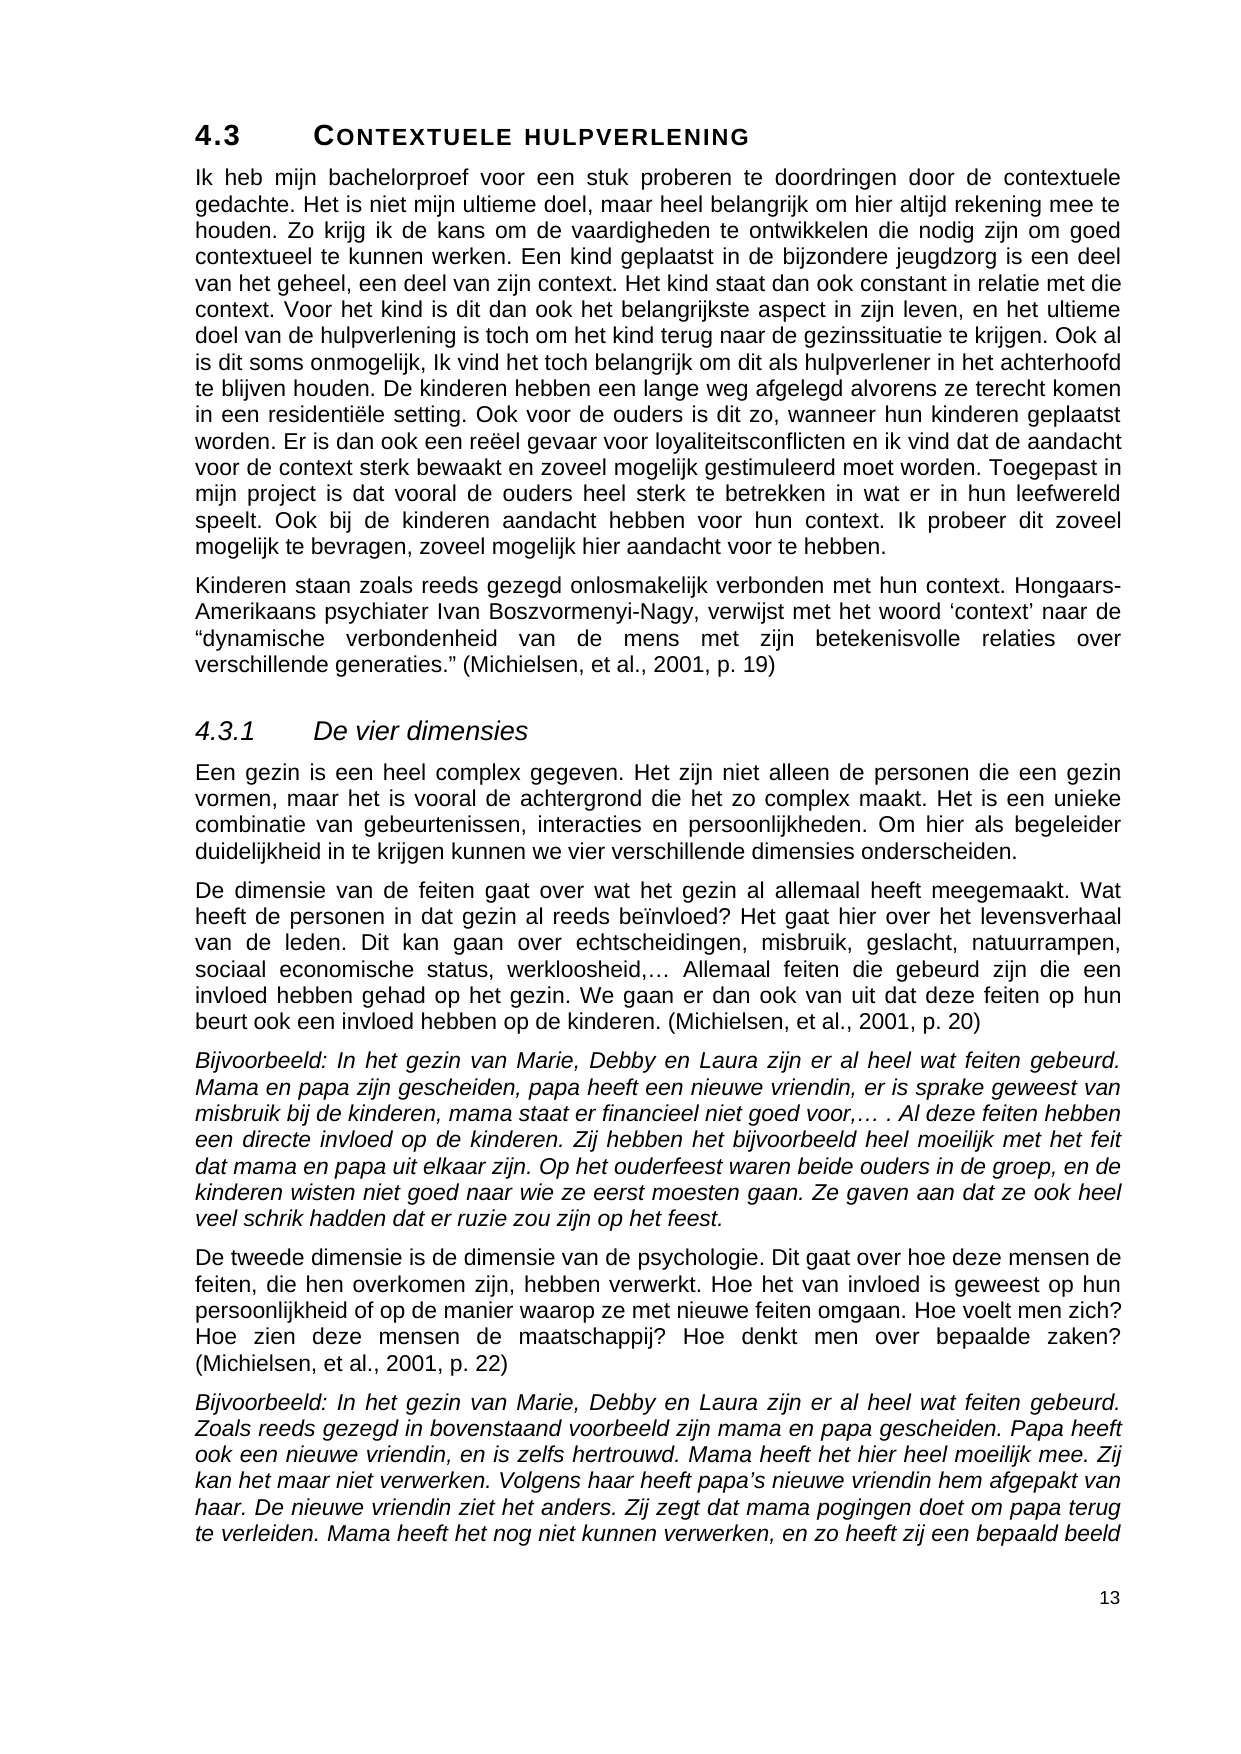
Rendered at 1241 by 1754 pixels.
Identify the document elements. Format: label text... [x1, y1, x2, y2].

text De dimensie van de feiten gaat over wat het gezin al allemaal heeft meegemaakt. Wat heeft de personen in dat gezin al reeds beïnvloed? Het gaat hier over het levensverhaal van de leden. Dit kan gaan over echtscheidingen, misbruik, geslacht, natuurrampen, sociaal economische status, werkloosheid,… Allemaal feiten die gebeurd zijn die een invloed hebben gehad op het gezin. We gaan er dan ook van uit dat deze feiten op hun beurt ook een invloed hebben op de kinderen. [195, 877, 1122, 1035]
text Bijvoorbeeld: In het gezin van Marie, Debby en Laura zijn er al heel wat feiten gebeurd. Mama en papa zijn gescheiden, papa heeft een nieuwe vriendin, er is sprake geweest van misbruik bij de kinderen, mama staat er financieel niet goed voor,… . Al deze feiten hebben een directe invloed op de kinderen. Zij hebben het bijvoorbeeld heel moeilijk met het feit dat mama en papa uit elkaar zijn. Op het ouderfeest waren beide ouders in de groep, en de kinderen wisten niet goed naar wie ze eerst moesten gaan. Ze gaven aan dat ze ook heel veel schrik hadden dat er ruzie zou zijn op het feest. [195, 1047, 1122, 1232]
subtitle Contextuele hulpverlening [195, 118, 1122, 152]
subtitle De vier dimensies [195, 715, 1122, 746]
text Kinderen staan zoals reeds gezegd onlosmakelijk verbonden met hun context. Hongaars-Amerikaans psychiater Ivan Boszvormenyi-Nagy, verwijst met het woord ‘context’ naar de “dynamische verbondenheid van de mens met zijn betekenisvolle relaties over verschillende generaties.” [195, 572, 1122, 677]
text De tweede dimensie is de dimensie van de psychologie. Dit gaat over hoe deze mensen de feiten, die hen overkomen zijn, hebben verwerkt. Hoe het van invloed is geweest op hun persoonlijkheid of op de manier waarop ze met nieuwe feiten omgaan. Hoe voelt men zich? Hoe zien deze mensen de maatschappij? Hoe denkt men over bepaalde zaken? [195, 1244, 1122, 1376]
text Een gezin is een heel complex gegeven. Het zijn niet alleen de personen die een gezin vormen, maar het is vooral de achtergrond die het zo complex maakt. Het is een unieke combinatie van gebeurtenissen, interacties en persoonlijkheden. Om hier als begeleider duidelijkheid in te krijgen kunnen we vier verschillende dimensies onderscheiden. [195, 759, 1122, 864]
text Ik heb mijn bachelorproef voor een stuk proberen te doordringen door de contextuele gedachte. Het is niet mijn ultieme doel, maar heel belangrijk om hier altijd rekening mee te houden. Zo krijg ik de kans om de vaardigheden te ontwikkelen die nodig zijn om goed contextueel te kunnen werken. Een kind geplaatst in de bijzondere jeugdzorg is een deel van het geheel, een deel van zijn context. Het kind staat dan ook constant in relatie met die context. Voor het kind is dit dan ook het belangrijkste aspect in zijn leven, en het ultieme doel van de hulpverlening is toch om het kind terug naar de gezinssituatie te krijgen. Ook al is dit soms onmogelijk, Ik vind het toch belangrijk om dit als hulpverlener in het achterhoofd te blijven houden. De kinderen hebben een lange weg afgelegd alvorens ze terecht komen in een residentiële setting. Ook voor de ouders is dit zo, wanneer hun kinderen geplaatst worden. Er is dan ook een reëel gevaar voor loyaliteitsconflicten en ik vind dat de aandacht voor de context sterk bewaakt en zoveel mogelijk gestimuleerd moet worden. Toegepast in mijn project is dat vooral de ouders heel sterk te betrekken in wat er in hun leefwereld speelt. Ook bij de kinderen aandacht hebben voor hun context. Ik probeer dit zoveel mogelijk te bevragen, zoveel mogelijk hier aandacht voor te hebben. [195, 164, 1122, 559]
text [195, 1388, 1122, 1547]
